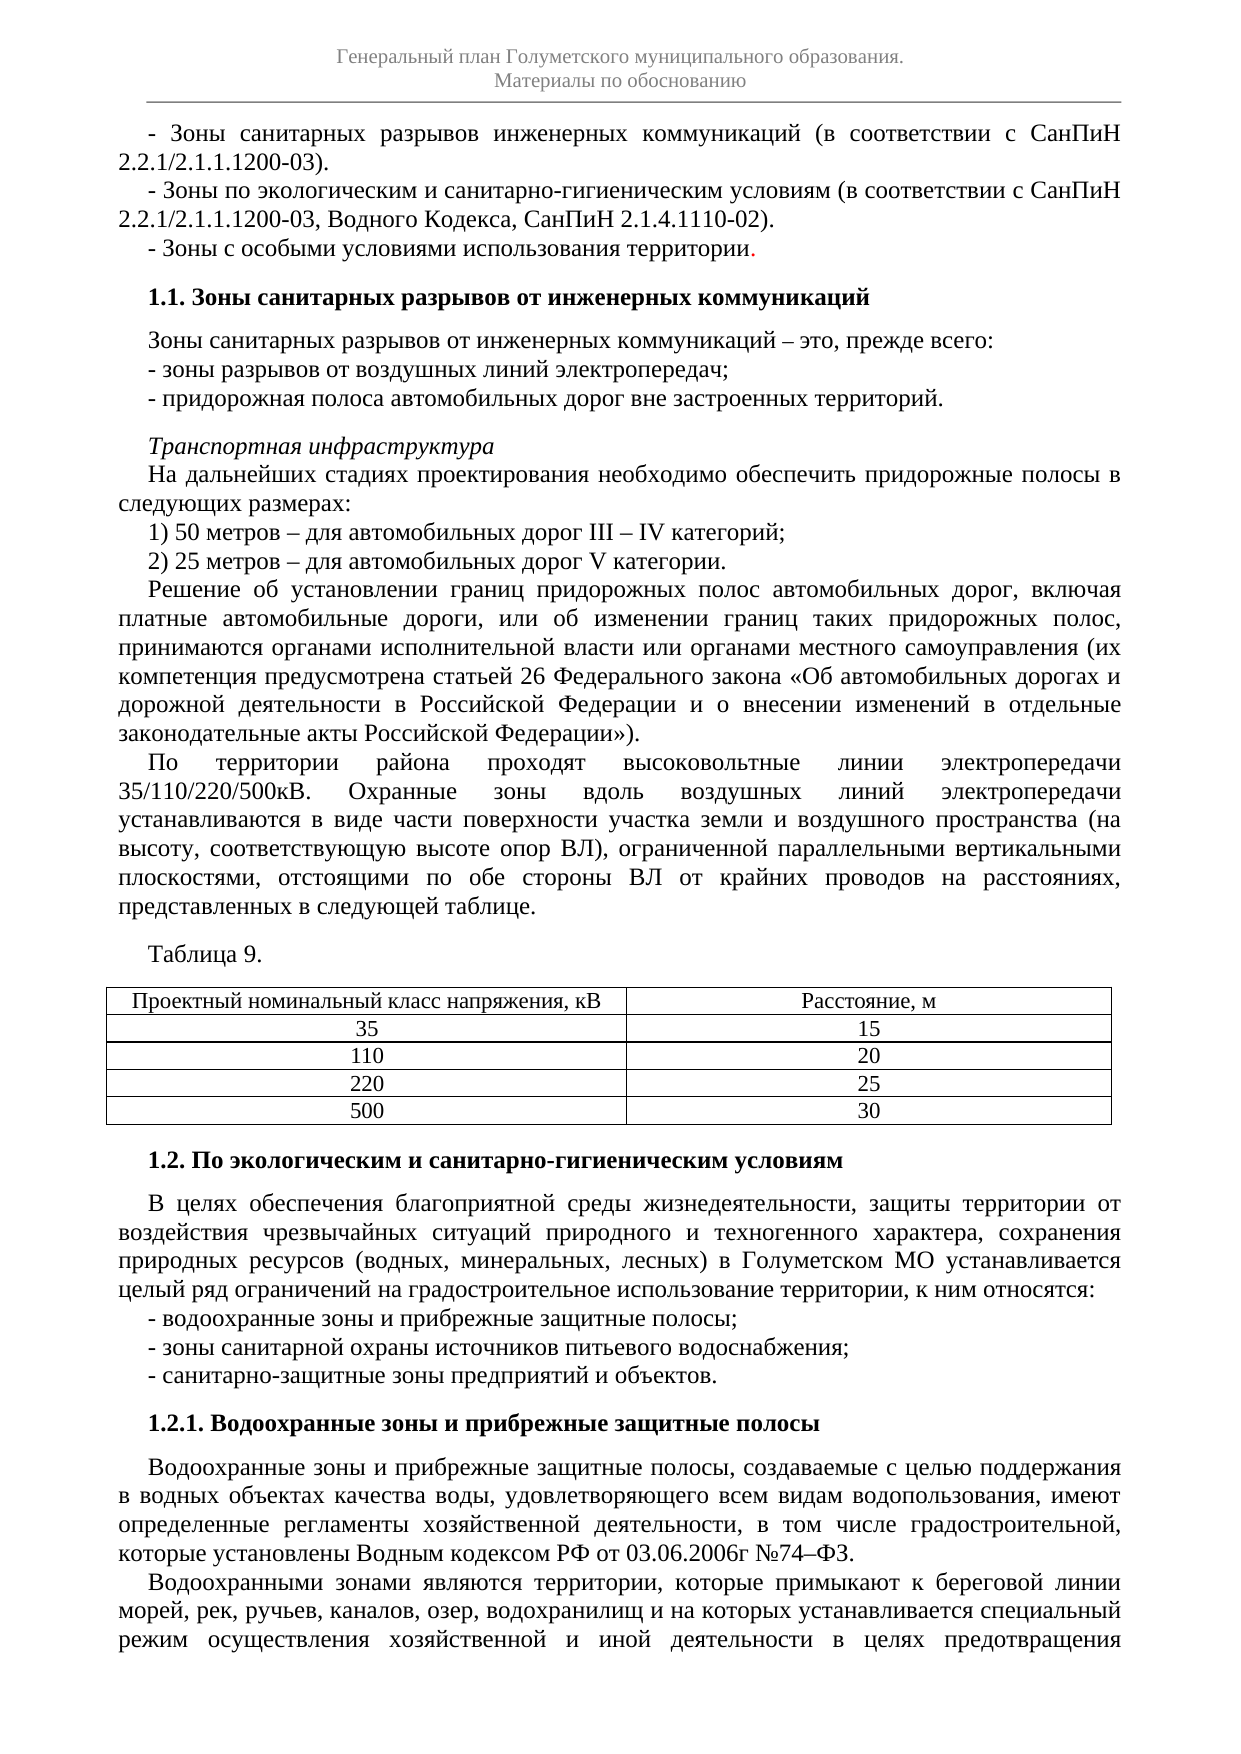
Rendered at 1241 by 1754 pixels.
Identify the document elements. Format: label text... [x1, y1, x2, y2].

table_header Расстояние, м [627, 988, 1111, 1014]
text - Зоны с особыми условиями использования территории. [118, 233, 1122, 262]
table_cell 220 [107, 1070, 626, 1096]
text Транспортная инфраструктура [118, 431, 1122, 459]
table_cell 15 [627, 1015, 1111, 1041]
text 2) 25 метров – для автомобильных дорог V категории. [118, 546, 1122, 574]
text Решение об установлении границ придорожных полос автомобильных дорог, включая платные автомобильные дороги, или об изменении границ таких придорожных полос, принимаются органами исполнительной власти или органами местного самоуправления (их компетенция предусмотрена статьей 26 Федерального закона «Об автомобильных дорогах и дорожной деятельности в Российской Федерации и о внесении изменений в отдельные законодательные акты Российской Федерации»). [118, 574, 1122, 747]
text - санитарно-защитные зоны предприятий и объектов. [118, 1361, 1122, 1389]
text - Зоны по экологическим и санитарно-гигиеническим условиям (в соответствии с СанПиН 2.2.1/2.1.1.1200-03, Водного Кодекса, СанПиН 2.1.4.1110-02). [118, 176, 1122, 233]
text 1) 50 метров – для автомобильных дорог III – IV категорий; [118, 517, 1122, 546]
text - зоны разрывов от воздушных линий электропередач; [118, 354, 1122, 383]
text По территории района проходят высоковольтные линии электропередачи 35/110/220/500кВ. Охранные зоны вдоль воздушных линий электропередачи устанавливаются в виде части поверхности участка земли и воздушного пространства (на высоту, соответствующую высоте опор ВЛ), ограниченной параллельными вертикальными плоскостями, отстоящими по обе стороны ВЛ от крайних проводов на расстояниях, представленных в следующей таблице. [118, 747, 1122, 919]
text 1.1. Зоны санитарных разрывов от инженерных коммуникаций [118, 282, 1122, 311]
text На дальнейших стадиях проектирования необходимо обеспечить придорожные полосы в следующих размерах: [118, 459, 1122, 517]
table_cell 110 [107, 1043, 626, 1069]
text - Зоны санитарных разрывов инженерных коммуникаций (в соответствии с СанПиН 2.2.1/2.1.1.1200-03). [118, 118, 1122, 176]
text Таблица 9. [118, 939, 1122, 967]
text 1.2.1. Водоохранные зоны и прибрежные защитные полосы [118, 1408, 1122, 1437]
text - водоохранные зоны и прибрежные защитные полосы; [118, 1303, 1122, 1332]
text Водоохранные зоны и прибрежные защитные полосы, создаваемые с целью поддержания в водных объектах качества воды, удовлетворяющего всем видам водопользования, имеют определенные регламенты хозяйственной деятельности, в том числе градостроительной, которые установлены Водным кодексом РФ от 03.06.2006г №74–ФЗ. [118, 1452, 1122, 1567]
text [118, 1567, 1122, 1653]
table_cell 20 [627, 1043, 1111, 1069]
table_cell 30 [627, 1097, 1111, 1123]
text В целях обеспечения благоприятной среды жизнедеятельности, защиты территории от воздействия чрезвычайных ситуаций природного и техногенного характера, сохранения природных ресурсов (водных, минеральных, лесных) в Голуметском МО устанавливается целый ряд ограничений на градостроительное использование территории, к ним относятся: [118, 1188, 1122, 1303]
table_cell 500 [107, 1097, 626, 1123]
table_header Проектный номинальный класс напряжения, кВ [107, 988, 626, 1014]
text - придорожная полоса автомобильных дорог вне застроенных территорий. [118, 383, 1122, 412]
text Зоны санитарных разрывов от инженерных коммуникаций – это, прежде всего: [118, 325, 1122, 354]
text 1.2. По экологическим и санитарно-гигиеническим условиям [118, 1145, 1122, 1174]
text - зоны санитарной охраны источников питьевого водоснабжения; [118, 1332, 1122, 1361]
table_cell 35 [107, 1015, 626, 1041]
table_cell 25 [627, 1070, 1111, 1096]
